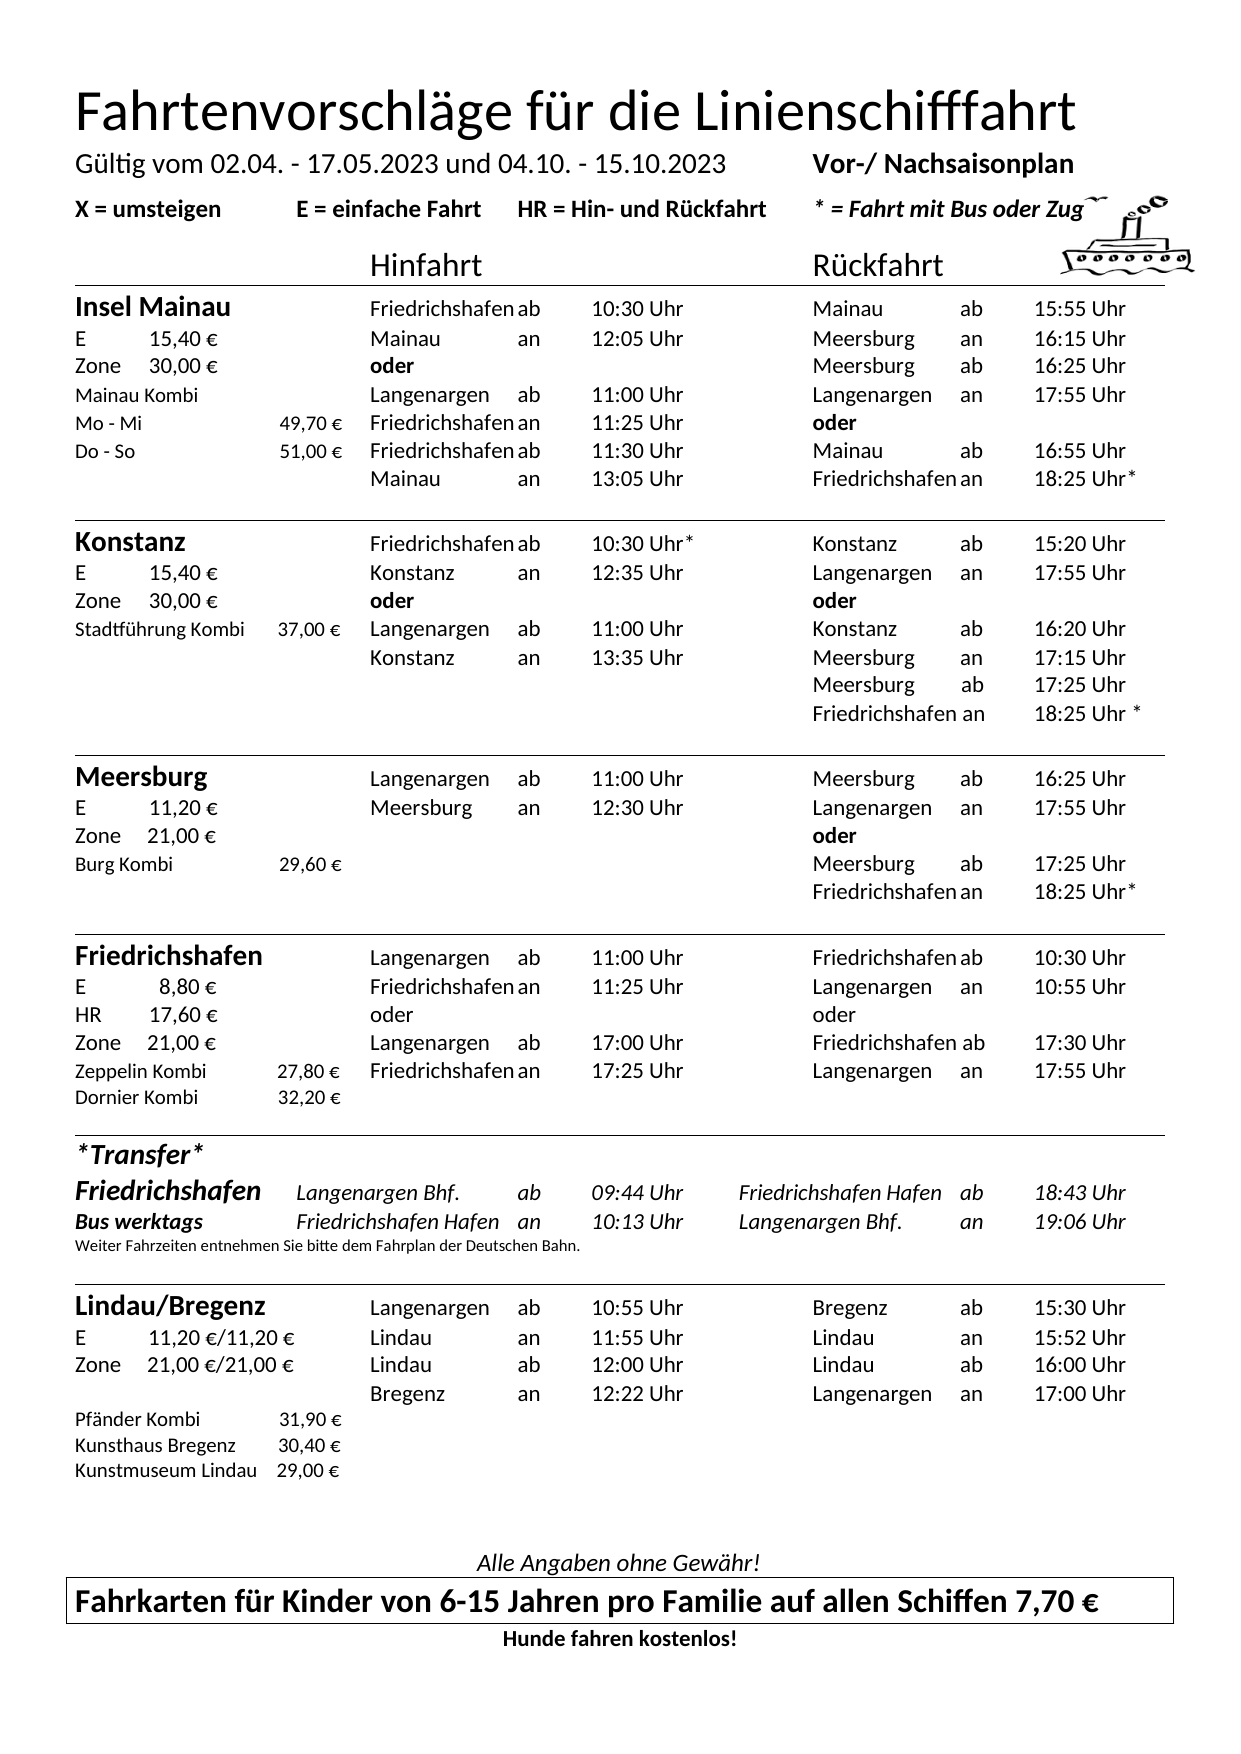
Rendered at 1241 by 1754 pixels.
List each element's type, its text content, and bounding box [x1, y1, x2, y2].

text Friedrichshafen an 18:25 Uhr * [75, 699, 1165, 727]
text Zone 30,00 € oder oder [75, 587, 1165, 614]
text E 11,20 €/11,20 € Lindau an 11:55 Uhr Lindau an 15:52 Uhr [75, 1323, 1165, 1351]
text Zone 30,00 € oder Meersburg ab 16:25 Uhr [75, 352, 1165, 380]
text Zone 21,00 € oder [75, 821, 1165, 849]
text Weiter Fahrzeiten entnehmen Sie bitte dem Fahrplan der Deutschen Bahn. [75, 1236, 1165, 1256]
text Mainau Kombi Langenargen ab 11:00 Uhr Langenargen an 17:55 Uhr [75, 380, 1165, 408]
text E 15,40 € Mainau an 12:05 Uhr Meersburg an 16:15 Uhr [75, 324, 1165, 352]
text Insel Mainau Friedrichshafen ab 10:30 Uhr Mainau ab 15:55 Uhr [75, 286, 1165, 324]
text Zone 21,00 €/21,00 € Lindau ab 12:00 Uhr Lindau ab 16:00 Uhr [75, 1351, 1165, 1379]
text Burg Kombi 29,60 € Meersburg ab 17:25 Uhr [75, 849, 1165, 877]
text Konstanz an 13:35 Uhr Meersburg an 17:15 Uhr [75, 643, 1165, 671]
text Kunstmuseum Lindau 29,00 € [75, 1457, 1165, 1483]
text Mainau an 13:05 Uhr Friedrichshafen an 18:25 Uhr* [75, 464, 1165, 492]
text *Transfer* [75, 1136, 1165, 1172]
text E 15,40 € Konstanz an 12:35 Uhr Langenargen an 17:55 Uhr [75, 558, 1165, 587]
text Do - So 51,00 € Friedrichshafen ab 11:30 Uhr Mainau ab 16:55 Uhr [75, 436, 1165, 464]
text Stadtführung Kombi 37,00 € Langenargen ab 11:00 Uhr Konstanz ab 16:20 Uhr [75, 614, 1165, 643]
text Pfänder Kombi 31,90 € [75, 1407, 1165, 1432]
text Zone 21,00 € Langenargen ab 17:00 Uhr Friedrichshafen ab 17:30 Uhr [75, 1028, 1165, 1056]
text Meersburg Langenargen ab 11:00 Uhr Meersburg ab 16:25 Uhr [75, 756, 1165, 793]
text Lindau/Bregenz Langenargen ab 10:55 Uhr Bregenz ab 15:30 Uhr [75, 1285, 1165, 1323]
text E 11,20 € Meersburg an 12:30 Uhr Langenargen an 17:55 Uhr [75, 793, 1165, 821]
text Friedrichshafen Langenargen ab 11:00 Uhr Friedrichshafen ab 10:30 Uhr [75, 935, 1165, 972]
text HR 17,60 € oder oder [75, 1000, 1165, 1028]
text Mo - Mi 49,70 € Friedrichshafen an 11:25 Uhr oder [75, 408, 1165, 436]
text Meersburg ab 17:25 Uhr [75, 671, 1165, 699]
text Konstanz Friedrichshafen ab 10:30 Uhr* Konstanz ab 15:20 Uhr [75, 521, 1165, 558]
text Friedrichshafen an 18:25 Uhr* [75, 877, 1165, 906]
picture [1045, 147, 1211, 384]
text Bregenz an 12:22 Uhr Langenargen an 17:00 Uhr [75, 1379, 1165, 1407]
text E 8,80 € Friedrichshafen an 11:25 Uhr Langenargen an 10:55 Uhr [75, 972, 1165, 1000]
text Zeppelin Kombi 27,80 € Friedrichshafen an 17:25 Uhr Langenargen an 17:55 Uhr [75, 1056, 1165, 1084]
text Friedrichshafen Langenargen Bhf. ab 09:44 Uhr Friedrichshafen Hafen ab 18:43 Uhr [75, 1172, 1165, 1207]
text Dornier Kombi 32,20 € [75, 1084, 1165, 1110]
text Kunsthaus Bregenz 30,40 € [75, 1432, 1165, 1457]
text Bus werktags Friedrichshafen Hafen an 10:13 Uhr Langenargen Bhf. an 19:06 Uhr [75, 1207, 1165, 1236]
